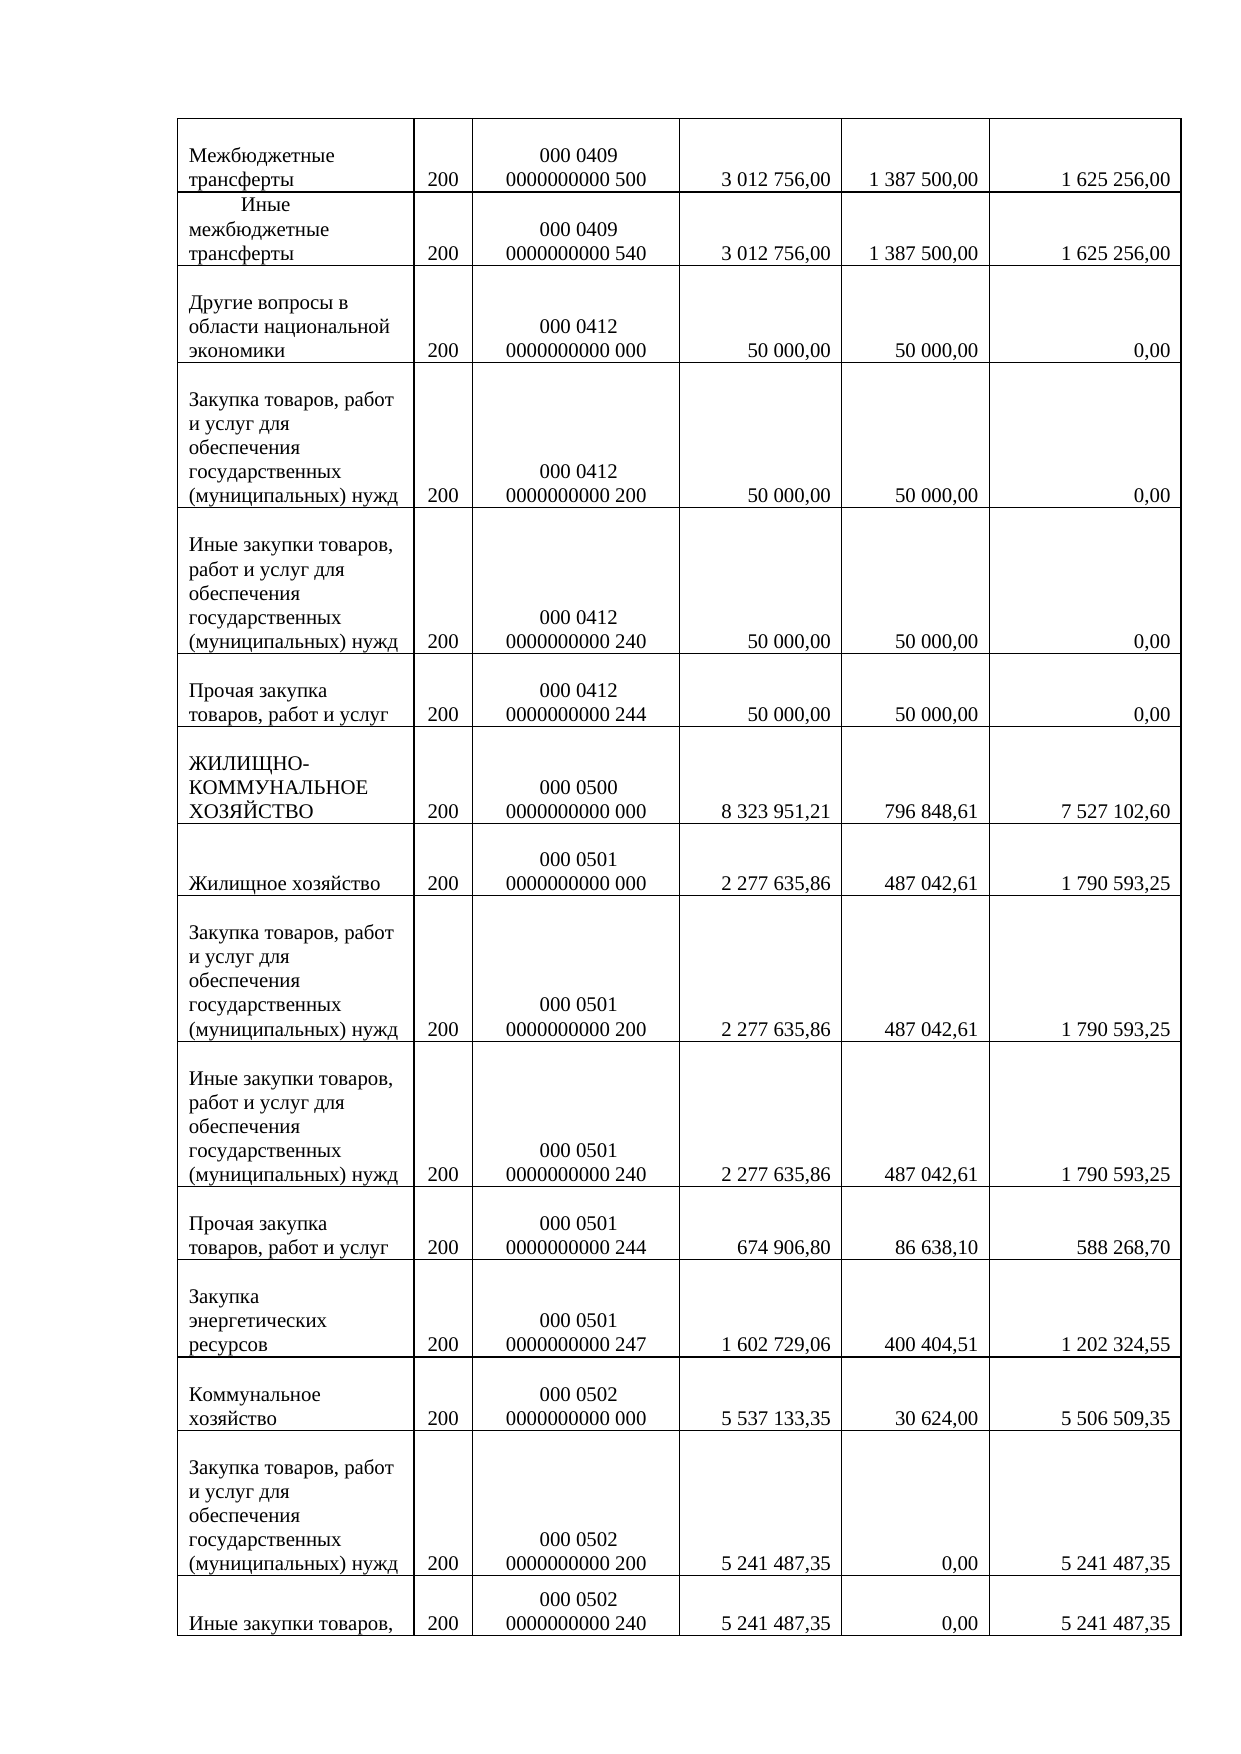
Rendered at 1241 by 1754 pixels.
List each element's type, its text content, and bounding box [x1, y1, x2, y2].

table_cell Иные закупки товаров, работ и услуг для обеспечения государственных (муниципальных) нужд [178, 508, 413, 653]
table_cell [473, 1576, 679, 1635]
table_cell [178, 1576, 413, 1635]
table_cell 50 000,00 [842, 508, 989, 653]
table_cell Жилищное хозяйство [178, 824, 413, 895]
table_cell 200 [415, 1260, 472, 1356]
table_cell 200 [415, 1187, 472, 1259]
table_cell 487 042,61 [842, 1042, 989, 1186]
table_cell 50 000,00 [842, 363, 989, 507]
table_cell 200 [415, 727, 472, 823]
table_cell 1 790 593,25 [990, 896, 1180, 1041]
table_cell 0,00 [842, 1576, 989, 1635]
table_cell 86 638,10 [842, 1187, 989, 1259]
table_cell 0,00 [990, 266, 1180, 362]
table_cell 796 848,61 [842, 727, 989, 823]
table_cell Закупка товаров, работ и услуг для обеспечения государственных (муниципальных) нужд [178, 1431, 413, 1575]
table_cell 1 790 593,25 [990, 824, 1180, 895]
table_cell 200 [415, 654, 472, 726]
table_cell Прочая закупка товаров, работ и услуг [178, 654, 413, 726]
table_cell Закупка товаров, работ и услуг для обеспечения государственных (муниципальных) нужд [178, 896, 413, 1041]
table_cell 1 625 256,00 [990, 119, 1180, 191]
table_cell Межбюджетные трансферты [178, 119, 413, 191]
table_cell 200 [415, 119, 472, 191]
table_cell 000 0412 0000000000 000 [473, 266, 679, 362]
table_cell 200 [415, 1431, 472, 1575]
table_cell 200 [415, 1042, 472, 1186]
table_cell 50 000,00 [680, 363, 841, 507]
table_cell 200 [415, 1576, 472, 1635]
table_cell 000 0500 0000000000 000 [473, 727, 679, 823]
table_cell 000 0501 0000000000 200 [473, 896, 679, 1041]
table_cell 50 000,00 [842, 654, 989, 726]
table_cell 000 0412 0000000000 240 [473, 508, 679, 653]
table_cell 2 277 635,86 [680, 824, 841, 895]
table_cell 200 [415, 193, 472, 264]
table_cell 5 506 509,35 [990, 1358, 1180, 1430]
table_cell 5 241 487,35 [990, 1431, 1180, 1575]
table_cell 000 0501 0000000000 244 [473, 1187, 679, 1259]
table_cell 000 0501 0000000000 000 [473, 824, 679, 895]
table_cell 000 0412 0000000000 244 [473, 654, 679, 726]
table_cell 200 [415, 363, 472, 507]
table_cell 200 [415, 1358, 472, 1430]
table_cell 0,00 [990, 654, 1180, 726]
table_cell 200 [415, 896, 472, 1041]
table_cell 8 323 951,21 [680, 727, 841, 823]
table_cell 30 624,00 [842, 1358, 989, 1430]
table_cell 3 012 756,00 [680, 193, 841, 264]
table_cell 7 527 102,60 [990, 727, 1180, 823]
table_cell 2 277 635,86 [680, 1042, 841, 1186]
table_cell 000 0501 0000000000 247 [473, 1260, 679, 1356]
table_cell Иные межбюджетные трансферты [178, 193, 413, 264]
table_cell 3 012 756,00 [680, 119, 841, 191]
table_cell 588 268,70 [990, 1187, 1180, 1259]
table_cell 487 042,61 [842, 896, 989, 1041]
table_cell 1 387 500,00 [842, 193, 989, 264]
table_cell Прочая закупка товаров, работ и услуг [178, 1187, 413, 1259]
table_cell 5 537 133,35 [680, 1358, 841, 1430]
table_cell 0,00 [990, 363, 1180, 507]
table_cell 5 241 487,35 [680, 1576, 841, 1635]
table_cell Другие вопросы в области национальной экономики [178, 266, 413, 362]
table_cell 1 202 324,55 [990, 1260, 1180, 1356]
table_cell 0,00 [842, 1431, 989, 1575]
table_cell ЖИЛИЩНО-КОММУНАЛЬНОЕ ХОЗЯЙСТВО [178, 727, 413, 823]
table_cell 674 906,80 [680, 1187, 841, 1259]
table_cell 50 000,00 [680, 266, 841, 362]
table_cell 200 [415, 508, 472, 653]
table_cell 000 0409 0000000000 540 [473, 193, 679, 264]
table_cell 50 000,00 [680, 508, 841, 653]
table_cell 0,00 [990, 508, 1180, 653]
table_cell 000 0409 0000000000 500 [473, 119, 679, 191]
table_cell 200 [415, 266, 472, 362]
table_cell Иные закупки товаров, работ и услуг для обеспечения государственных (муниципальных) нужд [178, 1042, 413, 1186]
table_cell 1 625 256,00 [990, 193, 1180, 264]
table_cell 487 042,61 [842, 824, 989, 895]
table_cell Коммунальное хозяйство [178, 1358, 413, 1430]
table_cell Закупка энергетических ресурсов [178, 1260, 413, 1356]
table_cell 5 241 487,35 [990, 1576, 1180, 1635]
table_cell 1 387 500,00 [842, 119, 989, 191]
table_cell 50 000,00 [680, 654, 841, 726]
table_cell 000 0502 0000000000 000 [473, 1358, 679, 1430]
table_cell Закупка товаров, работ и услуг для обеспечения государственных (муниципальных) нужд [178, 363, 413, 507]
table_cell 000 0502 0000000000 200 [473, 1431, 679, 1575]
table_cell 50 000,00 [842, 266, 989, 362]
table_cell 2 277 635,86 [680, 896, 841, 1041]
table_cell 200 [415, 824, 472, 895]
table_cell 1 790 593,25 [990, 1042, 1180, 1186]
table_cell 5 241 487,35 [680, 1431, 841, 1575]
table_cell 400 404,51 [842, 1260, 989, 1356]
table_cell 1 602 729,06 [680, 1260, 841, 1356]
table_cell 000 0501 0000000000 240 [473, 1042, 679, 1186]
table_cell 000 0412 0000000000 200 [473, 363, 679, 507]
